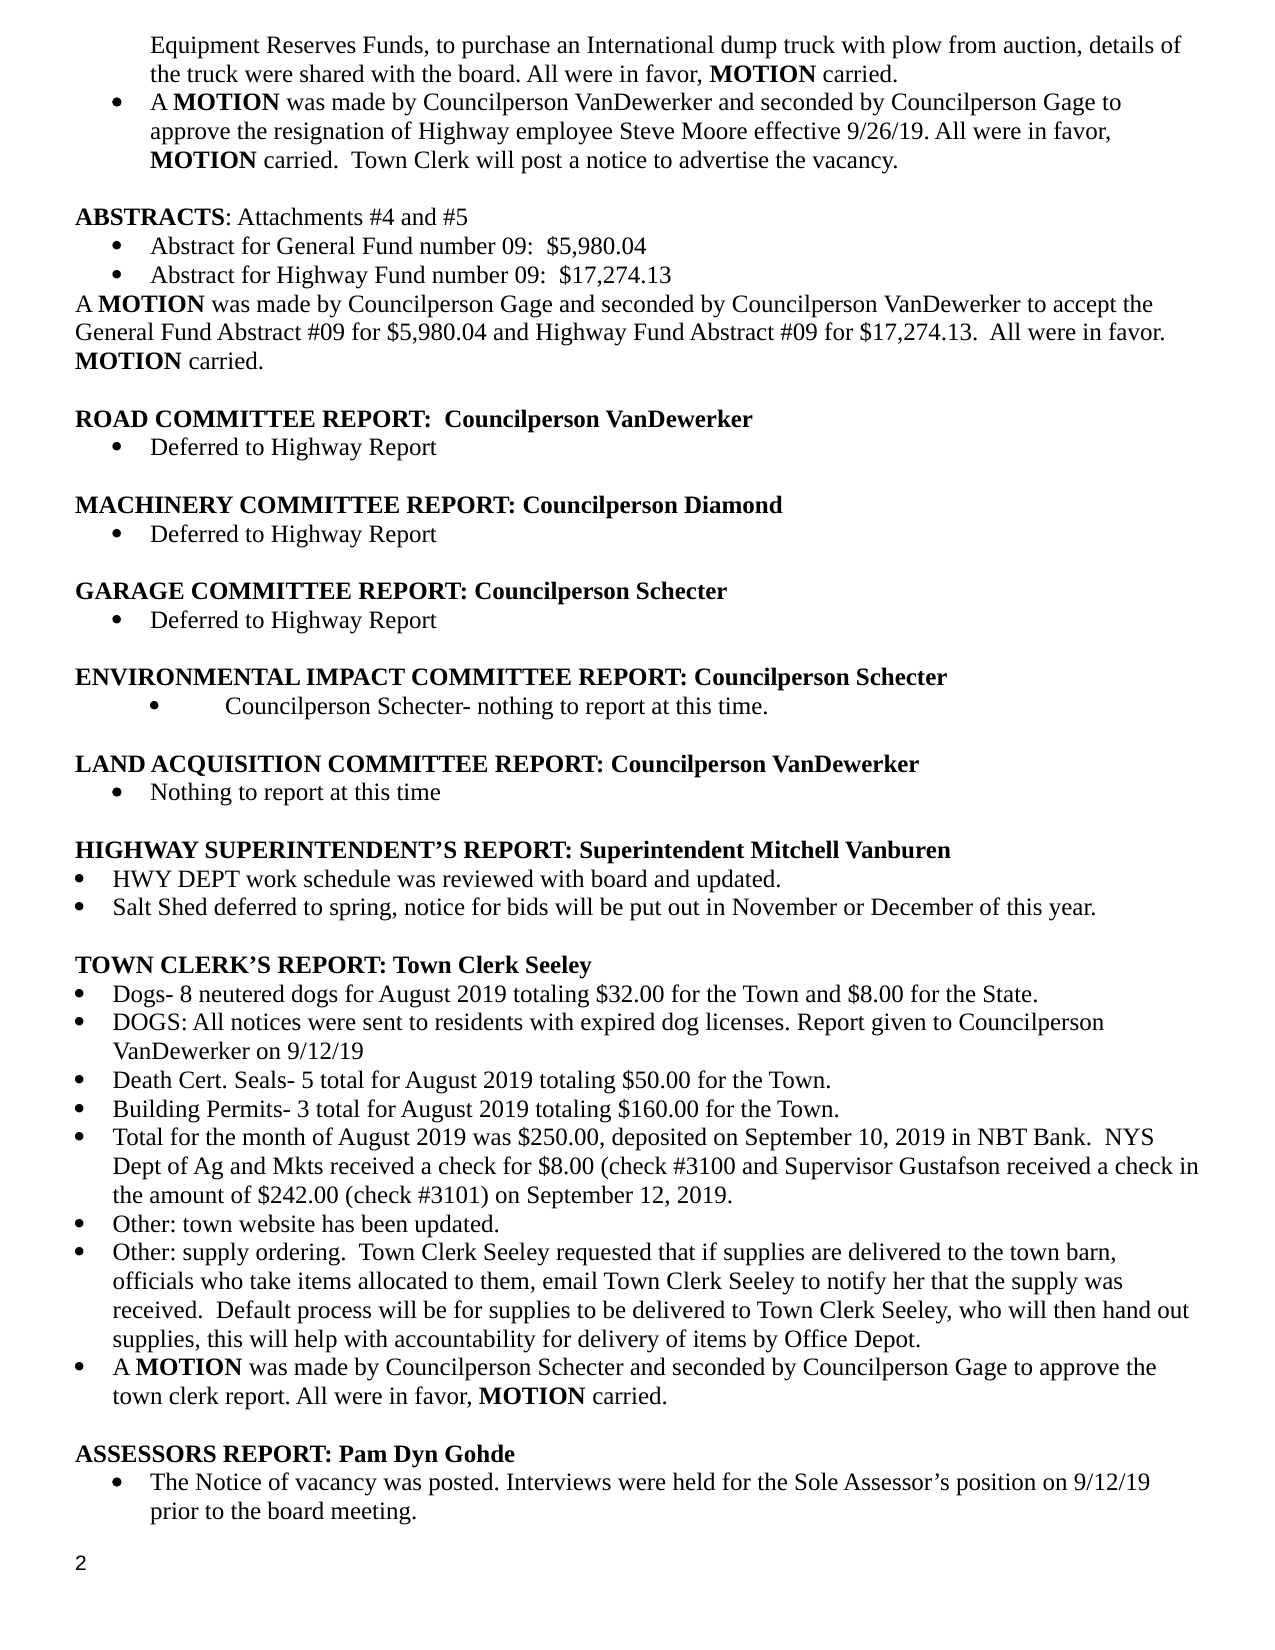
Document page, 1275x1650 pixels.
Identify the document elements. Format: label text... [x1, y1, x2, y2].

text ABSTRACTS: Attachments #4 and #5 [75, 202, 1200, 231]
list Salt Shed deferred to spring, notice for bids will be put out in November or December of this year. [75, 892, 1200, 921]
list Other: town website has been updated. [75, 1209, 1200, 1237]
text ROAD COMMITTEE REPORT: Councilperson VanDewerker [75, 404, 1200, 432]
list A MOTION was made by Councilperson VanDewerker and seconded by Councilperson Gage to approve the resignation of Highway employee Steve Moore effective 9/26/19. All were in favor, MOTION carried. Town Clerk will post a notice to advertise the vacancy. [112, 87, 1200, 174]
text ENVIRONMENTAL IMPACT COMMITTEE REPORT: Councilperson Schecter [75, 662, 1200, 691]
list Abstract for Highway Fund number 09: $17,274.13 [112, 260, 1200, 289]
list Deferred to Highway Report [112, 432, 1200, 461]
text GARAGE COMMITTEE REPORT: Councilperson Schecter [75, 576, 1200, 605]
text A MOTION was made by Councilperson Gage and seconded by Councilperson VanDewerker to accept the General Fund Abstract #09 for $5,980.04 and Highway Fund Abstract #09 for $17,274.13. All were in favor. MOTION carried. [75, 289, 1200, 375]
text HIGHWAY SUPERINTENDENT’S REPORT: Superintendent Mitchell Vanburen [75, 835, 1200, 864]
list Dogs- 8 neutered dogs for August 2019 totaling $32.00 for the Town and $8.00 for the State. [75, 979, 1200, 1007]
list Total for the month of August 2019 was $250.00, deposited on September 10, 2019 in NBT Bank. NYS Dept of Ag and Mkts received a check for $8.00 (check #3100 and Supervisor Gustafson received a check in the amount of $242.00 (check #3101) on September 12, 2019. [75, 1122, 1200, 1209]
list Councilperson Schecter- nothing to report at this time. [150, 691, 1200, 720]
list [112, 30, 1200, 87]
text LAND ACQUISITION COMMITTEE REPORT: Councilperson VanDewerker [75, 749, 1200, 777]
text ASSESSORS REPORT: Pam Dyn Gohde [75, 1439, 1200, 1467]
list Nothing to report at this time [112, 777, 1200, 806]
text MACHINERY COMMITTEE REPORT: Councilperson Diamond [75, 490, 1200, 519]
list The Notice of vacancy was posted. Interviews were held for the Sole Assessor’s position on 9/12/19 prior to the board meeting. [112, 1467, 1200, 1525]
list A MOTION was made by Councilperson Schecter and seconded by Councilperson Gage to approve the town clerk report. All were in favor, MOTION carried. [75, 1352, 1200, 1410]
list Deferred to Highway Report [112, 605, 1200, 634]
list DOGS: All notices were sent to residents with expired dog licenses. Report given to Councilperson VanDewerker on 9/12/19 [75, 1007, 1200, 1065]
list Building Permits- 3 total for August 2019 totaling $160.00 for the Town. [75, 1094, 1200, 1122]
text TOWN CLERK’S REPORT: Town Clerk Seeley [75, 950, 1200, 979]
list Other: supply ordering. Town Clerk Seeley requested that if supplies are delivered to the town barn, officials who take items allocated to them, email Town Clerk Seeley to notify her that the supply was received. Default process will be for supplies to be delivered to Town Clerk Seeley, who will then hand out supplies, this will help with accountability for delivery of items by Office Depot. [75, 1237, 1200, 1352]
list HWY DEPT work schedule was reviewed with board and updated. [75, 864, 1200, 892]
list Abstract for General Fund number 09: $5,980.04 [112, 231, 1200, 260]
list Deferred to Highway Report [112, 519, 1200, 547]
list Death Cert. Seals- 5 total for August 2019 totaling $50.00 for the Town. [75, 1065, 1200, 1094]
